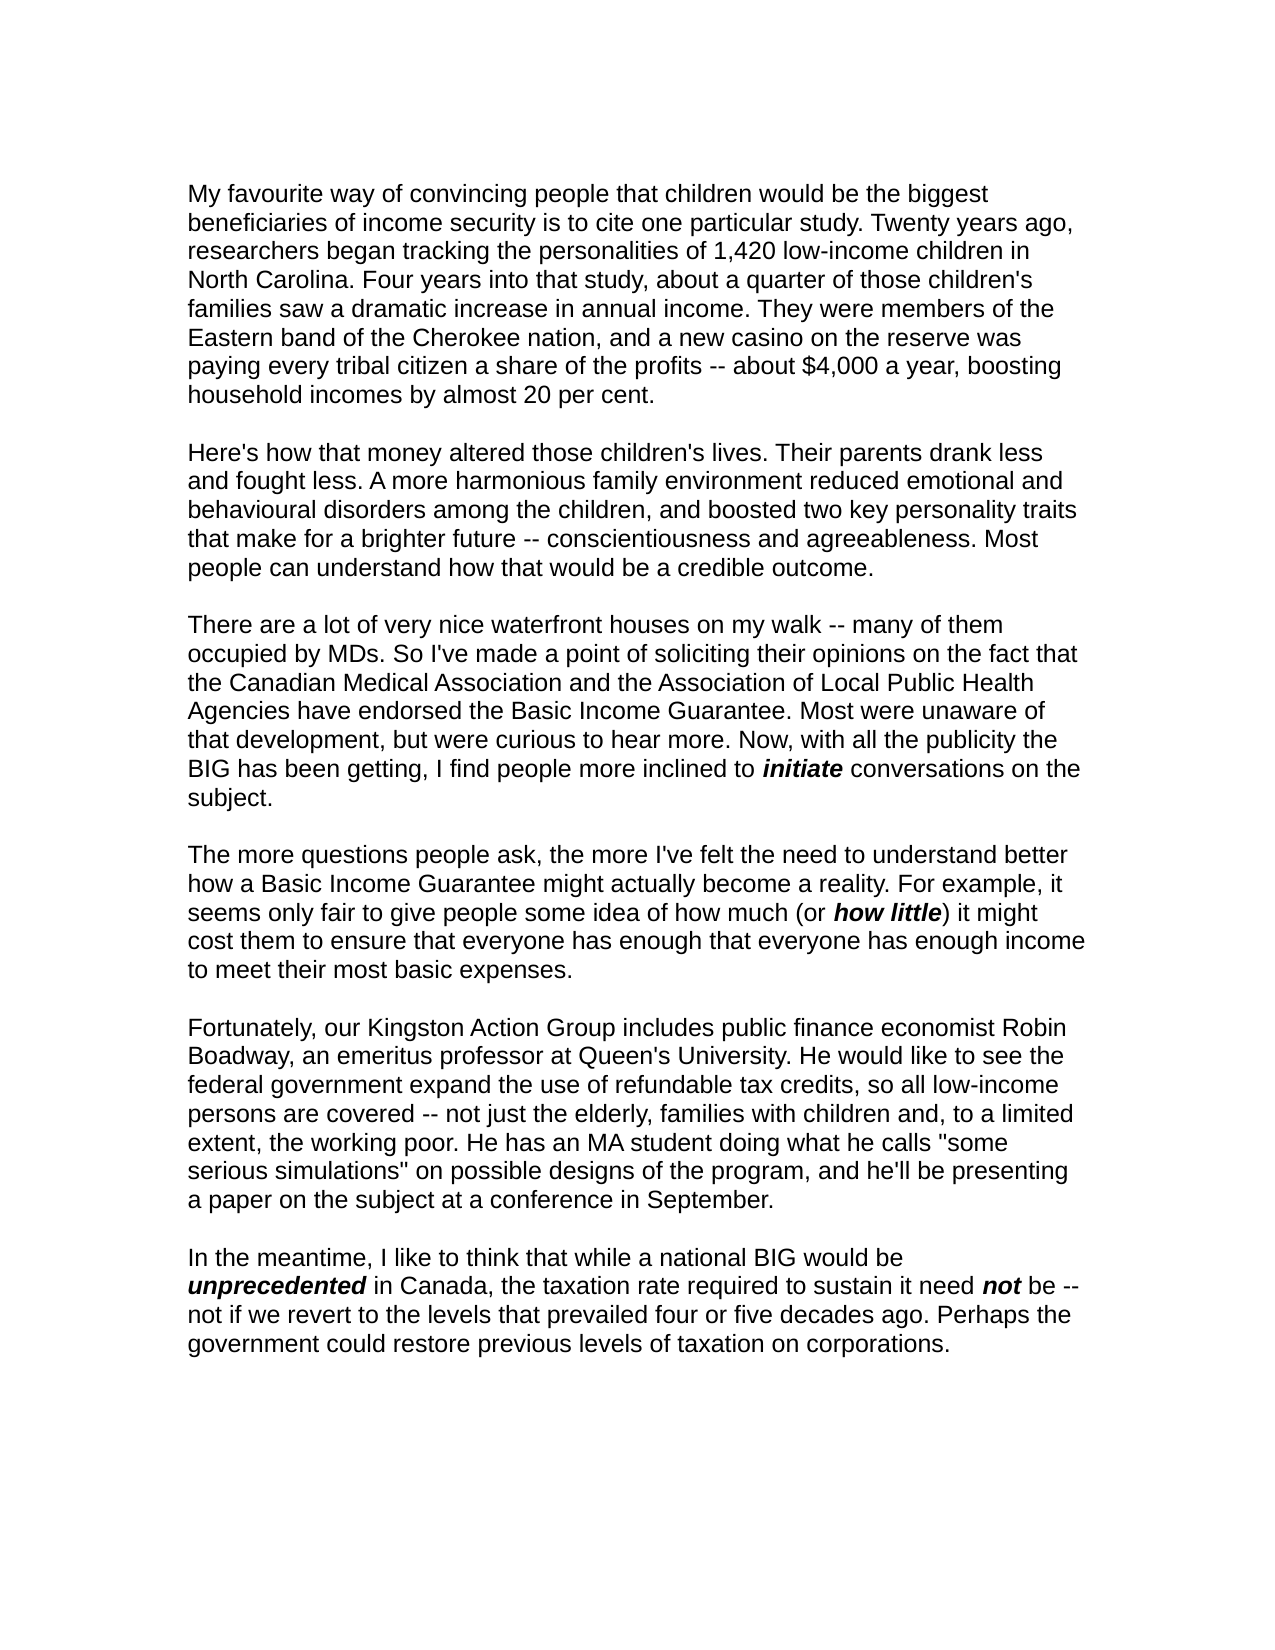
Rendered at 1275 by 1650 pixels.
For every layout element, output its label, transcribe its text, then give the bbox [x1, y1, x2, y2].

text My favourite way of convincing people that children would be the biggest beneficiaries of income security is to cite one particular study. Twenty years ago, researchers began tracking the personalities of 1,420 low-income children in North Carolina. Four years into that study, about a quarter of those children's families saw a dramatic increase in annual income. They were members of the Eastern band of the Cherokee nation, and a new casino on the reserve was paying every tribal citizen a share of the profits -- about $4,000 a year, boosting household incomes by almost 20 per cent. [187, 179, 1088, 409]
text Here's how that money altered those children's lives. Their parents drank less and fought less. A more harmonious family environment reduced emotional and behavioural disorders among the children, and boosted two key personality traits that make for a brighter future -- conscientiousness and agreeableness. Most people can understand how that would be a credible outcome. [187, 437, 1088, 581]
text The more questions people ask, the more I've felt the need to understand better how a Basic Income Guarantee might actually become a reality. For example, it seems only fair to give people some idea of how much (or how little) it might cost them to ensure that everyone has enough that everyone has enough income to meet their most basic expenses. [187, 840, 1088, 984]
text In the meantime, I like to think that while a national BIG would be unprecedented in Canada, the taxation rate required to sustain it need not be -- not if we revert to the levels that prevailed four or five decades ago. Perhaps the government could restore previous levels of taxation on corporations. [187, 1242, 1088, 1357]
text Fortunately, our Kingston Action Group includes public finance economist Robin Boadway, an emeritus professor at Queen's University. He would like to see the federal government expand the use of refundable tax credits, so all low-income persons are covered -- not just the elderly, families with children and, to a limited extent, the working poor. He has an MA student doing what he calls "some serious simulations" on possible designs of the program, and he'll be presenting a paper on the subject at a conference in September. [187, 1012, 1088, 1214]
text There are a lot of very nice waterfront houses on my walk -- many of them occupied by MDs. So I've made a point of soliciting their opinions on the fact that the Canadian Medical Association and the Association of Local Public Health Agencies have endorsed the Basic Income Guarantee. Most were unaware of that development, but were curious to hear more. Now, with all the publicity the BIG has been getting, I find people more inclined to initiate conversations on the subject. [187, 610, 1088, 811]
